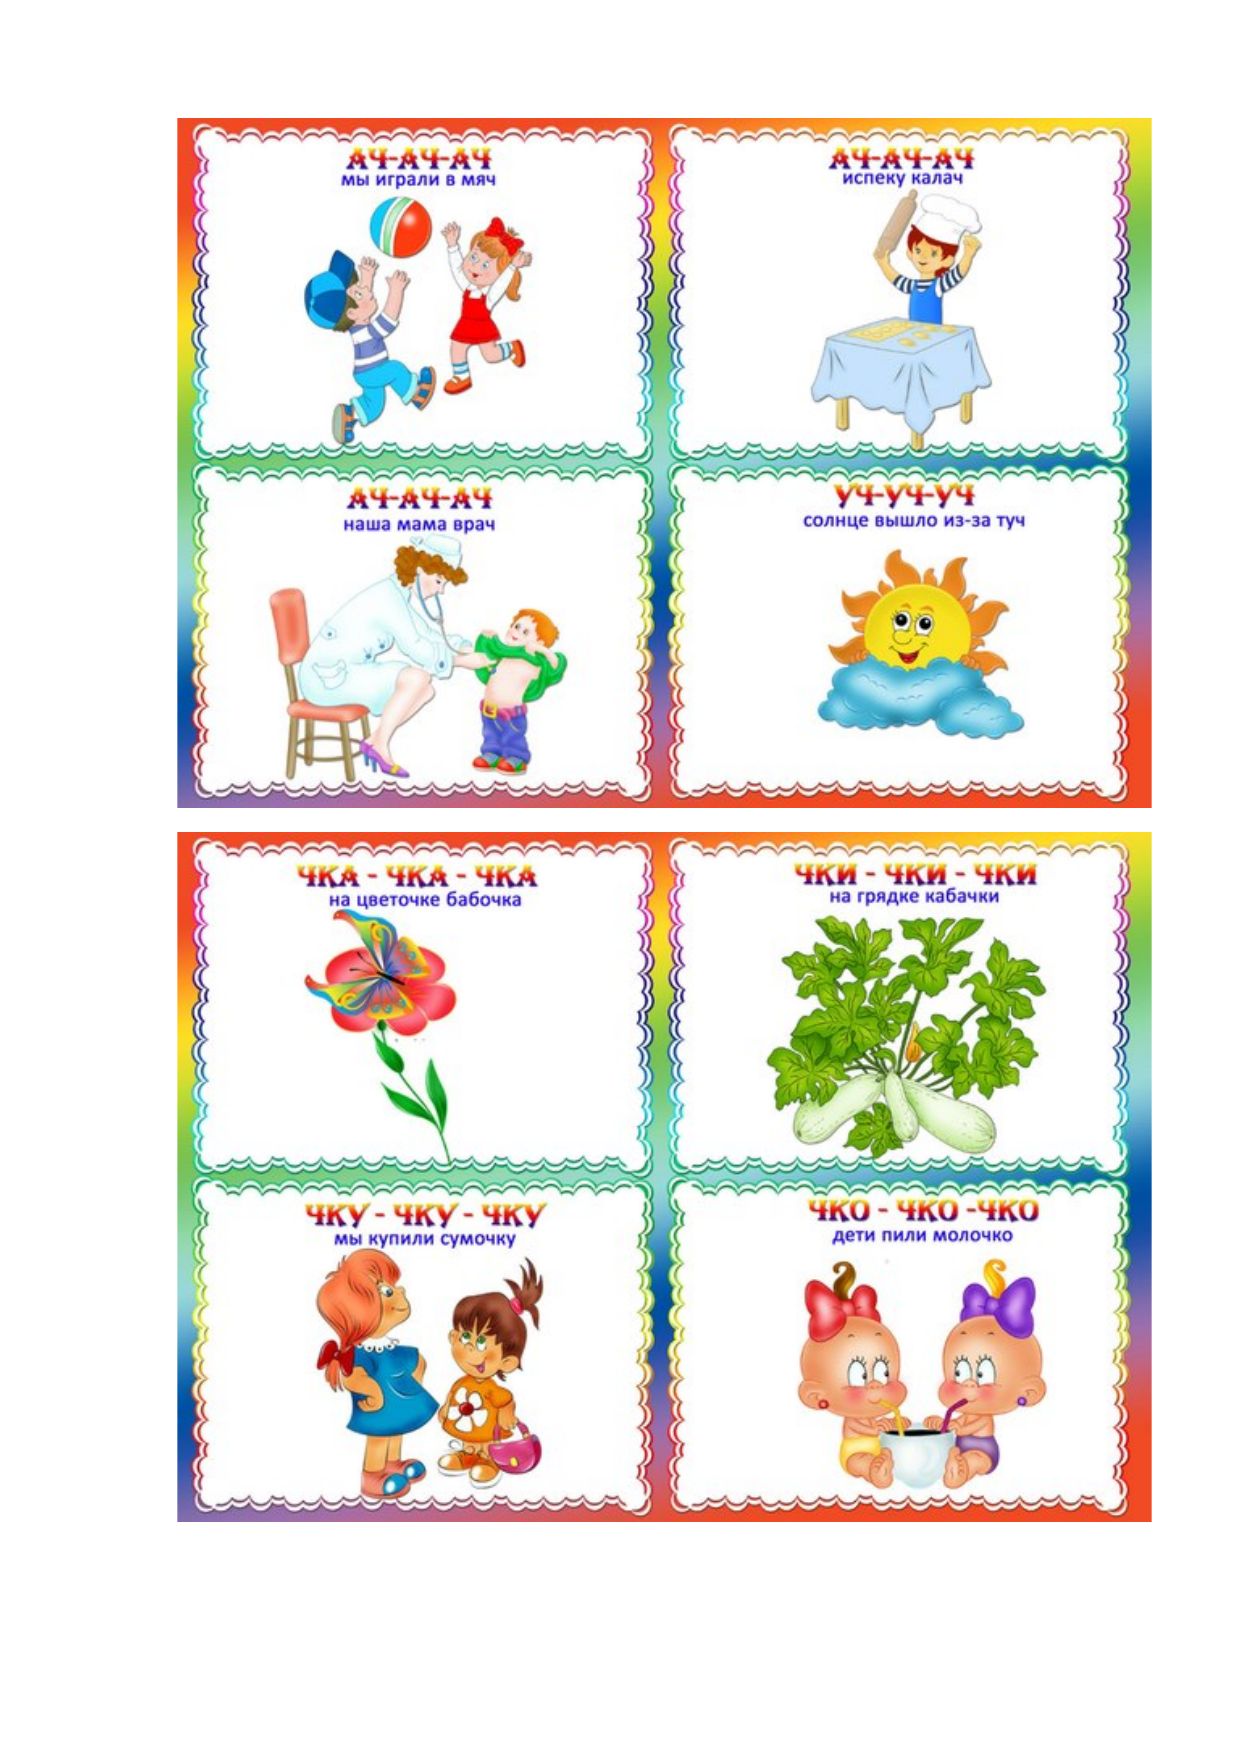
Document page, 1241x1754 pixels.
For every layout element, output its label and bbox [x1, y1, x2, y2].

picture [177, 832, 1152, 1522]
picture [177, 118, 1152, 808]
